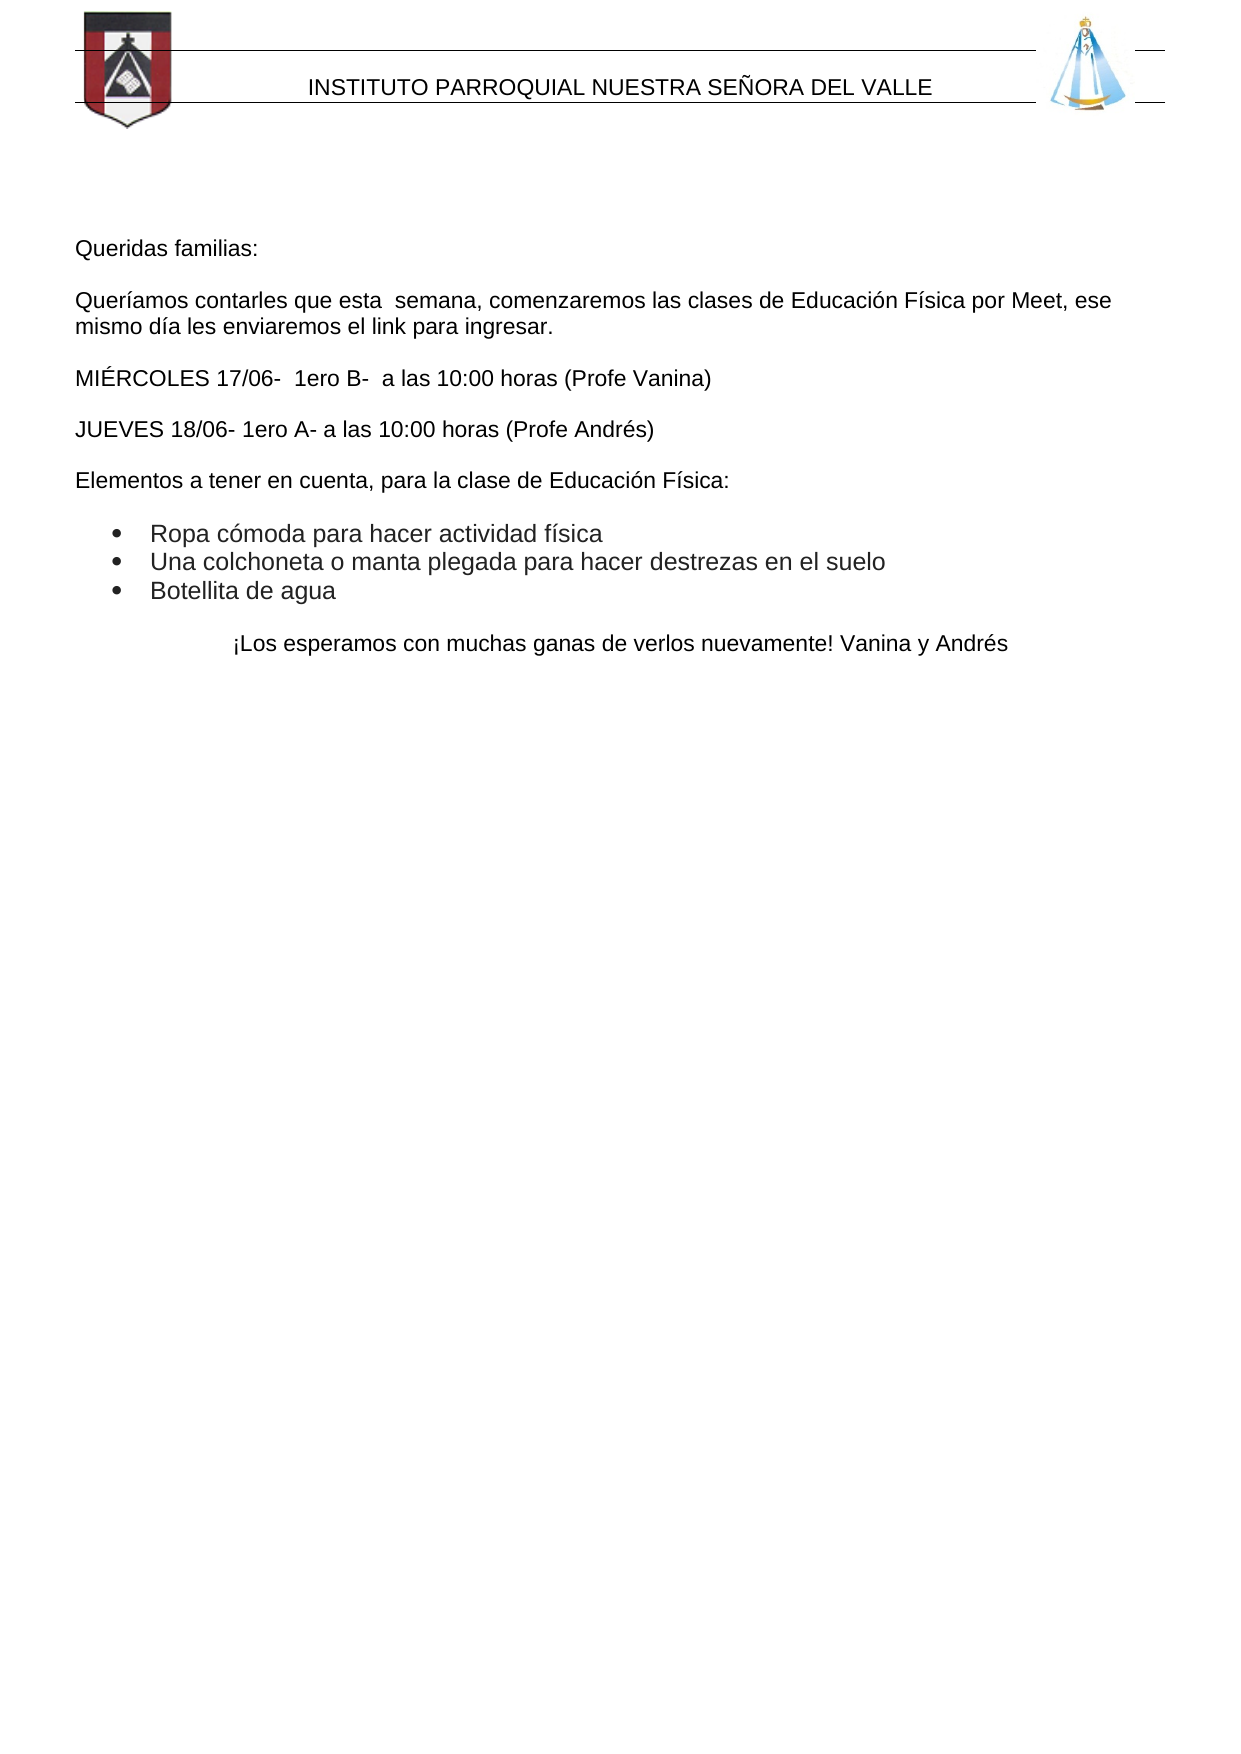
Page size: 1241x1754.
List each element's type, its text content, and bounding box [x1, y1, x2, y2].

list Ropa cómoda para hacer actividad física [112, 518, 1165, 547]
text Queríamos contarles que esta semana, comenzaremos las clases de Educación Física por Meet, ese mismo día les enviaremos el link para ingresar. [75, 287, 1165, 339]
text MIÉRCOLES 17/06- 1ero B- a las 10:00 horas (Profe Vanina) [75, 364, 1165, 391]
text Elementos a tener en cuenta, para la clase de Educación Física: [75, 467, 1165, 493]
text Queridas familias: [75, 235, 1165, 262]
picture [83, 103, 172, 129]
picture [1036, 4, 1135, 120]
text ¡Los esperamos con muchas ganas de verlos nuevamente! Vanina y Andrés [75, 630, 1165, 656]
text JUEVES 18/06- 1ero A- a las 10:00 horas (Profe Andrés) [75, 416, 1165, 442]
picture [83, 51, 172, 102]
picture [83, 11, 172, 50]
list Botellita de agua [112, 576, 1165, 605]
list Una colchoneta o manta plegada para hacer destrezas en el suelo [112, 547, 1165, 576]
